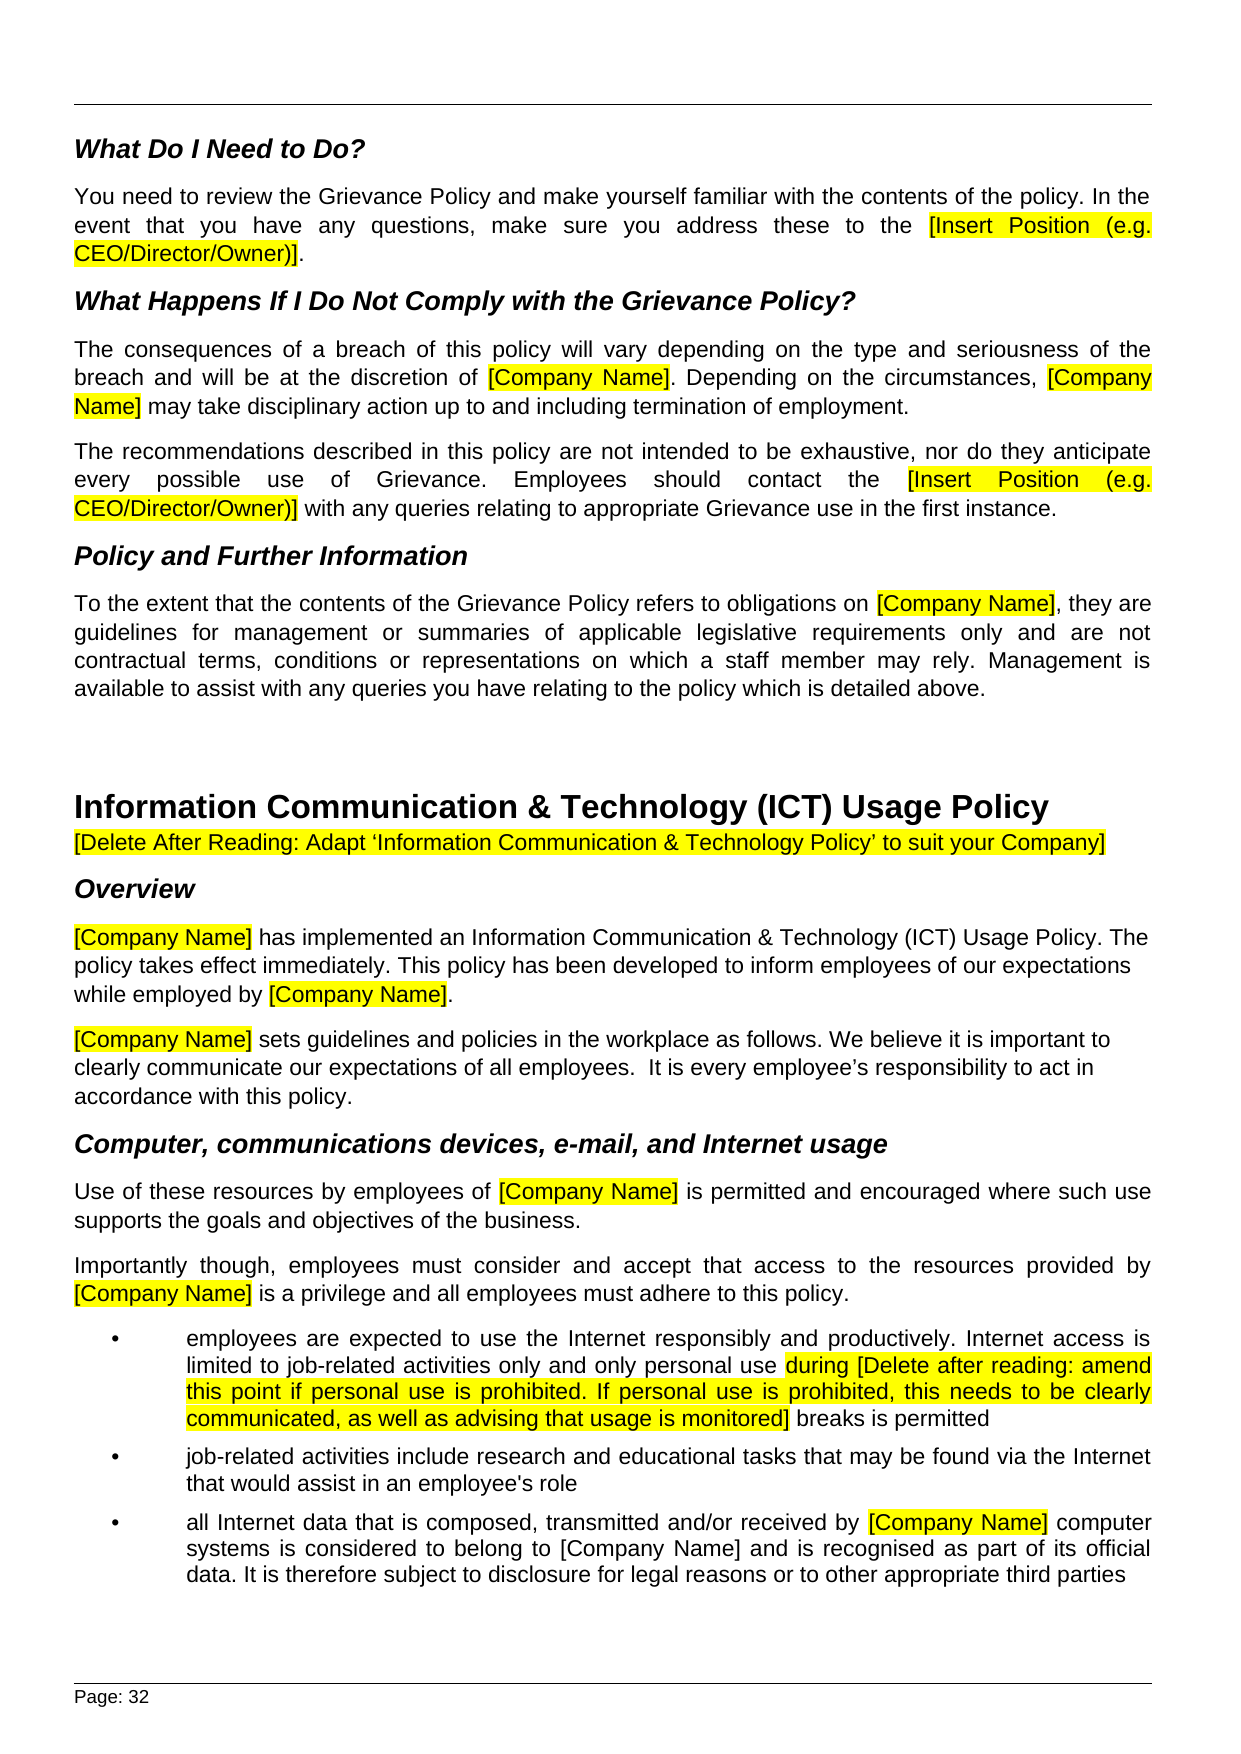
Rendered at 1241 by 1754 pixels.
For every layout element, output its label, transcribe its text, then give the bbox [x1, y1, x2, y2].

text Overview [74, 873, 1152, 905]
text The recommendations described in this policy are not intended to be exhaustive, nor do they anticipate every possible use of Grievance. Employees should contact the [Insert Position (e.g. CEO/Director/Owner)] with any queries relating to appropriate Grievance use in the first instance. [74, 438, 1152, 521]
text To the extent that the contents of the Grievance Policy refers to obligations on [Company Name], they are guidelines for management or summaries of applicable legislative requirements only and are not contractual terms, conditions or representations on which a staff member may rely. Management is available to assist with any queries you have relating to the policy which is detailed above. [74, 590, 1152, 702]
text Computer, communications devices, e-mail, and Internet usage [74, 1128, 1152, 1159]
text Policy and Further Information [74, 540, 1152, 571]
list job-related activities include research and educational tasks that may be found via the Internet that would assist in an employee's role [111, 1443, 1152, 1496]
text [Delete After Reading: Adapt ‘Information Communication & Technology Policy’ to suit your Company] [74, 828, 1152, 855]
list all Internet data that is composed, transmitted and/or received by [Company Name] computer systems is considered to belong to [Company Name] and is recognised as part of its official data. It is therefore subject to disclosure for legal reasons or to other appropriate third parties [111, 1508, 1152, 1588]
subtitle Information Communication & Technology (ICT) Usage Policy [74, 787, 1152, 825]
text The consequences of a breach of this policy will vary depending on the type and seriousness of the breach and will be at the discretion of [Company Name]. Depending on the circumstances, [Company Name] may take disciplinary action up to and including termination of employment. [74, 336, 1152, 419]
text What Happens If I Do Not Comply with the Grievance Policy? [74, 285, 1152, 317]
text [Company Name] sets guidelines and policies in the workplace as follows. We believe it is important to clearly communicate our expectations of all employees. It is every employee’s responsibility to act in accordance with this policy. [74, 1026, 1152, 1109]
text Importantly though, employees must consider and accept that access to the resources provided by [Company Name] is a privilege and all employees must adhere to this policy. [74, 1252, 1152, 1307]
text [Company Name] has implemented an Information Communication & Technology (ICT) Usage Policy. The policy takes effect immediately. This policy has been developed to inform employees of our expectations while employed by [Company Name]. [74, 924, 1152, 1007]
text What Do I Need to Do? [74, 133, 1152, 164]
text Use of these resources by employees of [Company Name] is permitted and encouraged where such use supports the goals and objectives of the business. [74, 1178, 1152, 1233]
list employees are expected to use the Internet responsibly and productively. Internet access is limited to job-related activities only and only personal use during [Delete after reading: amend this point if personal use is prohibited. If personal use is prohibited, this needs to be clearly communicated, as well as advising that usage is monitored] breaks is permitted [111, 1325, 1152, 1431]
text You need to review the Grievance Policy and make yourself familiar with the contents of the policy. In the event that you have any questions, make sure you address these to the [Insert Position (e.g. CEO/Director/Owner)]. [74, 183, 1152, 267]
